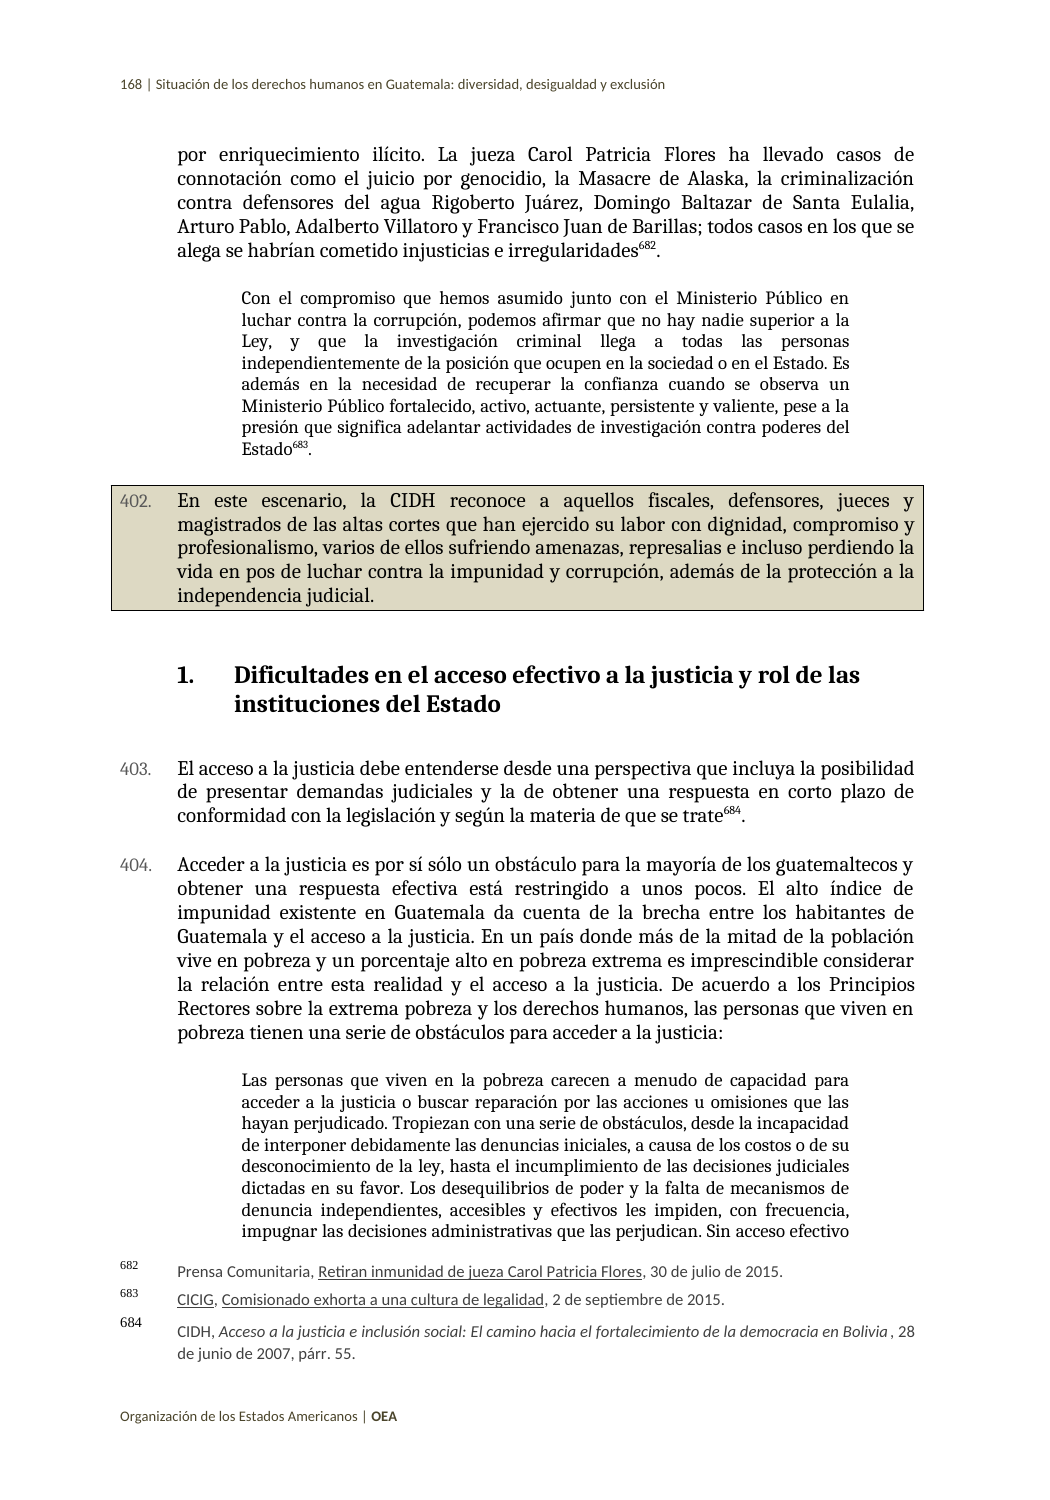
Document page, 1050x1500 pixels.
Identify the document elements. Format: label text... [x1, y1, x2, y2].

text El acceso a la justicia debe entenderse desde una perspectiva que incluya la posibilidad de presentar demandas judiciales y la de obtener una respuesta en corto plazo de conformidad con la legislación y según la materia de que se trate. [120, 756, 915, 828]
subtitle Dificultades en el acceso efectivo a la justicia y rol de las instituciones del Estado [177, 661, 915, 719]
text Con el compromiso que hemos asumido junto con el Ministerio Público en luchar contra la corrupción, podemos afirmar que no hay nadie superior a la Ley, y que la investigación criminal llega a todas las personas independientemente de la posición que ocupen en la sociedad o en el Estado. Es además en la necesidad de recuperar la confianza cuando se observa un Ministerio Público fortalecido, activo, actuante, persistente y valiente, pese a la presión que significa adelantar actividades de investigación contra poderes del Estado. [241, 288, 851, 460]
text Acceder a la justicia es por sí sólo un obstáculo para la mayoría de los guatemaltecos y obtener una respuesta efectiva está restringido a unos pocos. El alto índice de impunidad existente en Guatemala da cuenta de la brecha entre los habitantes de Guatemala y el acceso a la justicia. En un país donde más de la mitad de la población vive en pobreza y un porcentaje alto en pobreza extrema es imprescindible considerar la relación entre esta realidad y el acceso a la justicia. De acuerdo a los Principios Rectores sobre la extrema pobreza y los derechos humanos, las personas que viven en pobreza tienen una serie de obstáculos para acceder a la justicia: [120, 853, 915, 1045]
text En este escenario, la CIDH reconoce a aquellos fiscales, defensores, jueces y magistrados de las altas cortes que han ejercido su labor con dignidad, compromiso y profesionalismo, varios de ellos sufriendo amenazas, represalias e incluso perdiendo la vida en pos de luchar contra la impunidad y corrupción, además de la protección a la independencia judicial. [112, 486, 923, 610]
